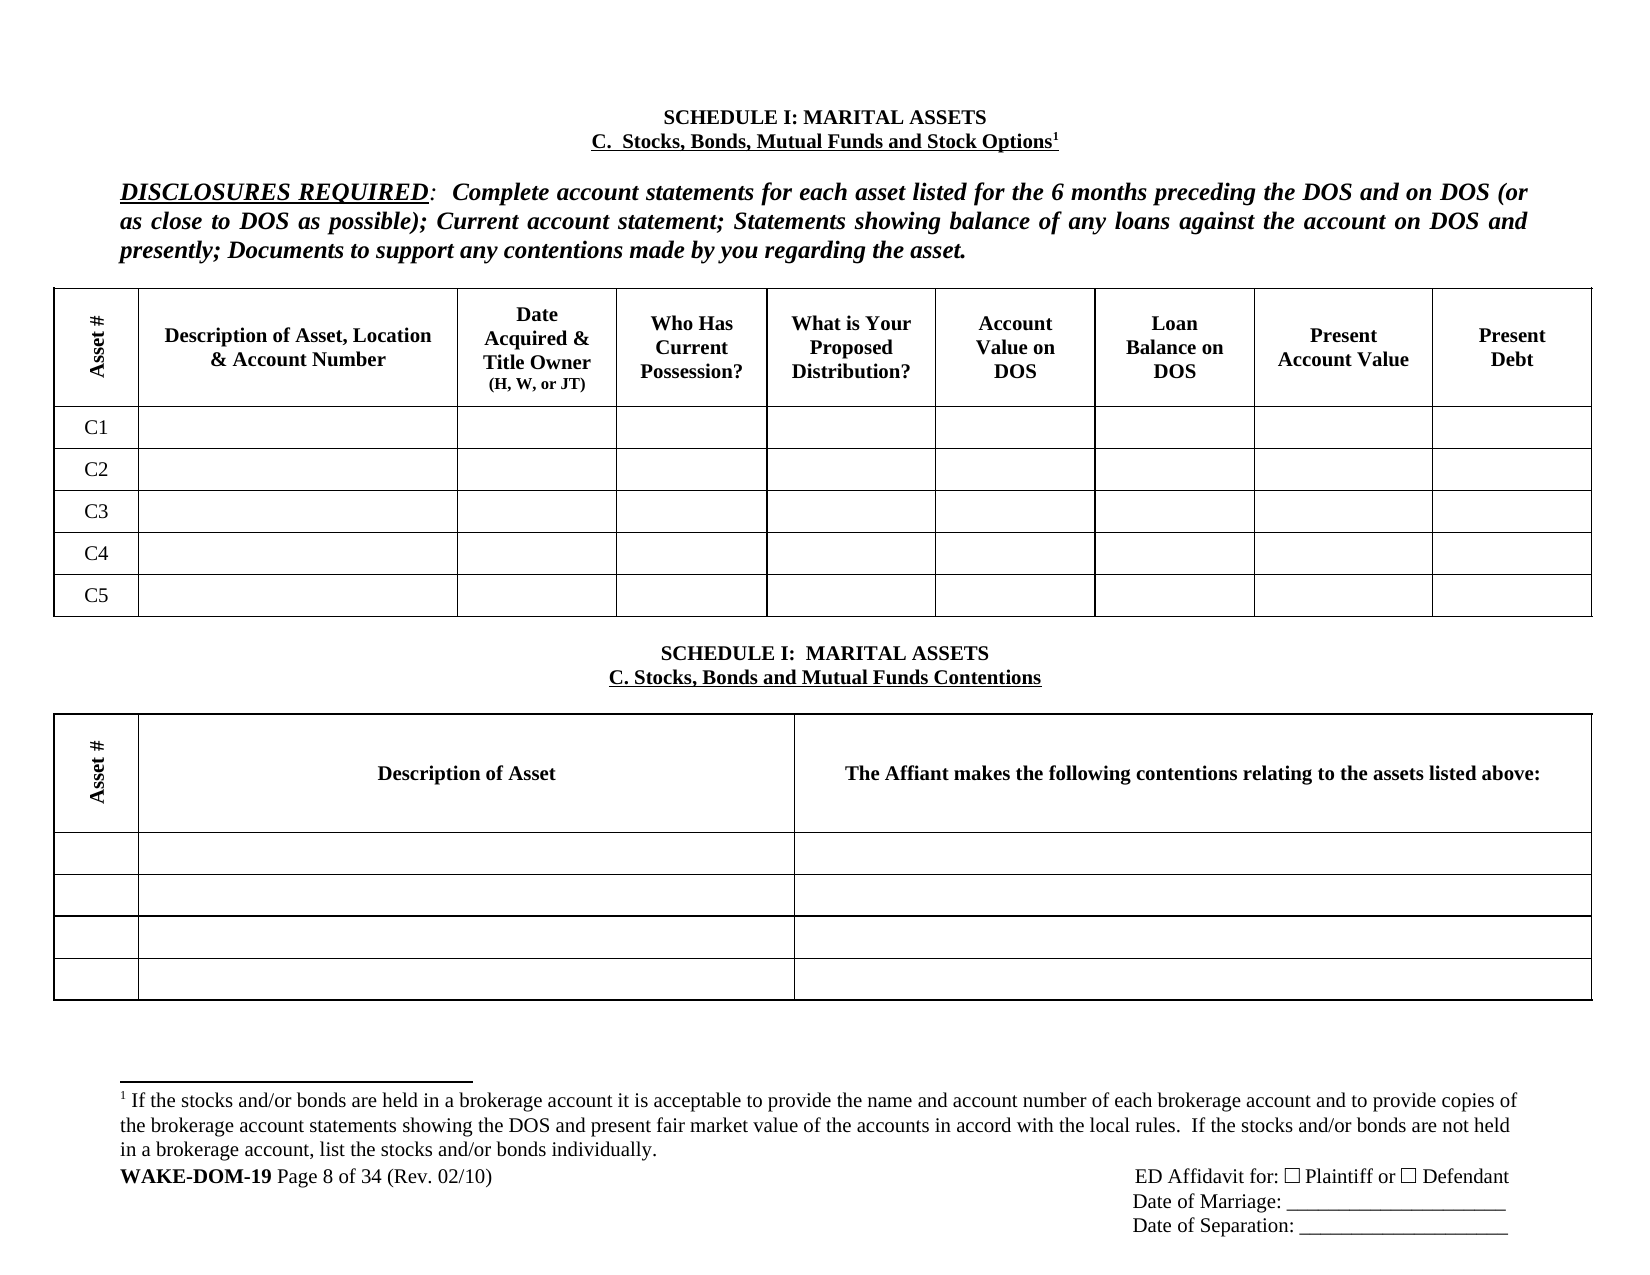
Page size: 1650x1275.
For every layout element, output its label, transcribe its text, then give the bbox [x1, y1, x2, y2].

table_cell [139, 959, 794, 999]
table_cell [458, 533, 616, 573]
table_cell [139, 575, 457, 616]
table_cell [1255, 449, 1432, 489]
table_cell [458, 407, 616, 448]
table_header Asset # [55, 715, 138, 831]
table_header Description of Asset [139, 715, 794, 831]
table_cell [139, 833, 794, 873]
table_header Date Acquired & Title Owner (H, W, or JT) [458, 289, 616, 406]
table_cell [1096, 575, 1254, 616]
table_cell C1 [55, 407, 138, 448]
table_cell [795, 959, 1591, 999]
table_cell [795, 875, 1591, 915]
table_header Present Debt [1433, 289, 1591, 406]
table_cell [1433, 449, 1591, 489]
table_cell [617, 575, 766, 616]
table_cell [768, 449, 935, 489]
table_cell [458, 575, 616, 616]
table_header Description of Asset, Location & Account Number [139, 289, 457, 406]
table_cell [1433, 575, 1591, 616]
table_cell [1255, 533, 1432, 573]
table_cell [795, 833, 1591, 873]
table_cell [936, 449, 1094, 489]
table_header What is Your Proposed Distribution? [768, 289, 935, 406]
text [120, 105, 1530, 129]
table_cell [55, 959, 138, 999]
table_cell [936, 491, 1094, 532]
table_cell [617, 491, 766, 532]
table_cell [768, 407, 935, 448]
table_cell [1255, 491, 1432, 532]
subtitle C. Stocks, Bonds and Mutual Funds Contentions [120, 665, 1530, 689]
text DISCLOSURES REQUIRED: Complete account statements for each asset listed for the 6 months preceding the DOS and on DOS (or as close to DOS as possible); Current account statement; Statements showing balance of any loans against the account on DOS and presently; Documents to support any contentions made by you regarding the asset. [120, 177, 1530, 263]
table_cell [139, 491, 457, 532]
table_cell [768, 491, 935, 532]
table_cell [1433, 491, 1591, 532]
table_cell [936, 533, 1094, 573]
table_cell [936, 407, 1094, 448]
table_cell [768, 575, 935, 616]
table_cell [55, 917, 138, 957]
text SCHEDULE I: MARITAL ASSETS [120, 641, 1530, 665]
table_cell C5 [55, 575, 138, 616]
table_cell C3 [55, 491, 138, 532]
table_cell [55, 875, 138, 915]
table_cell C2 [55, 449, 138, 489]
table_header Account Value on DOS [936, 289, 1094, 406]
table_cell [1096, 533, 1254, 573]
table_cell [1255, 575, 1432, 616]
table_cell [1433, 407, 1591, 448]
table_cell [768, 533, 935, 573]
table_header Present Account Value [1255, 289, 1432, 406]
table_header The Affiant makes the following contentions relating to the assets listed above: [795, 715, 1591, 831]
table_cell [617, 533, 766, 573]
table_cell [1096, 449, 1254, 489]
table_cell [617, 449, 766, 489]
table_cell [795, 917, 1591, 957]
table_cell [139, 917, 794, 957]
table_header Loan Balance on DOS [1096, 289, 1254, 406]
table_cell [1096, 491, 1254, 532]
table_cell [617, 407, 766, 448]
table_cell [55, 833, 138, 873]
table_header Who Has Current Possession? [617, 289, 766, 406]
table_cell [936, 575, 1094, 616]
table_cell [139, 875, 794, 915]
table_header Asset # [55, 289, 138, 406]
table_cell [139, 533, 457, 573]
table_cell [1096, 407, 1254, 448]
table_cell [458, 491, 616, 532]
table_cell C4 [55, 533, 138, 573]
subtitle C. Stocks, Bonds, Mutual Funds and Stock Options [120, 129, 1530, 153]
table_cell [1433, 533, 1591, 573]
table_cell [139, 407, 457, 448]
table_cell [458, 449, 616, 489]
table_cell [139, 449, 457, 489]
table_cell [1255, 407, 1432, 448]
